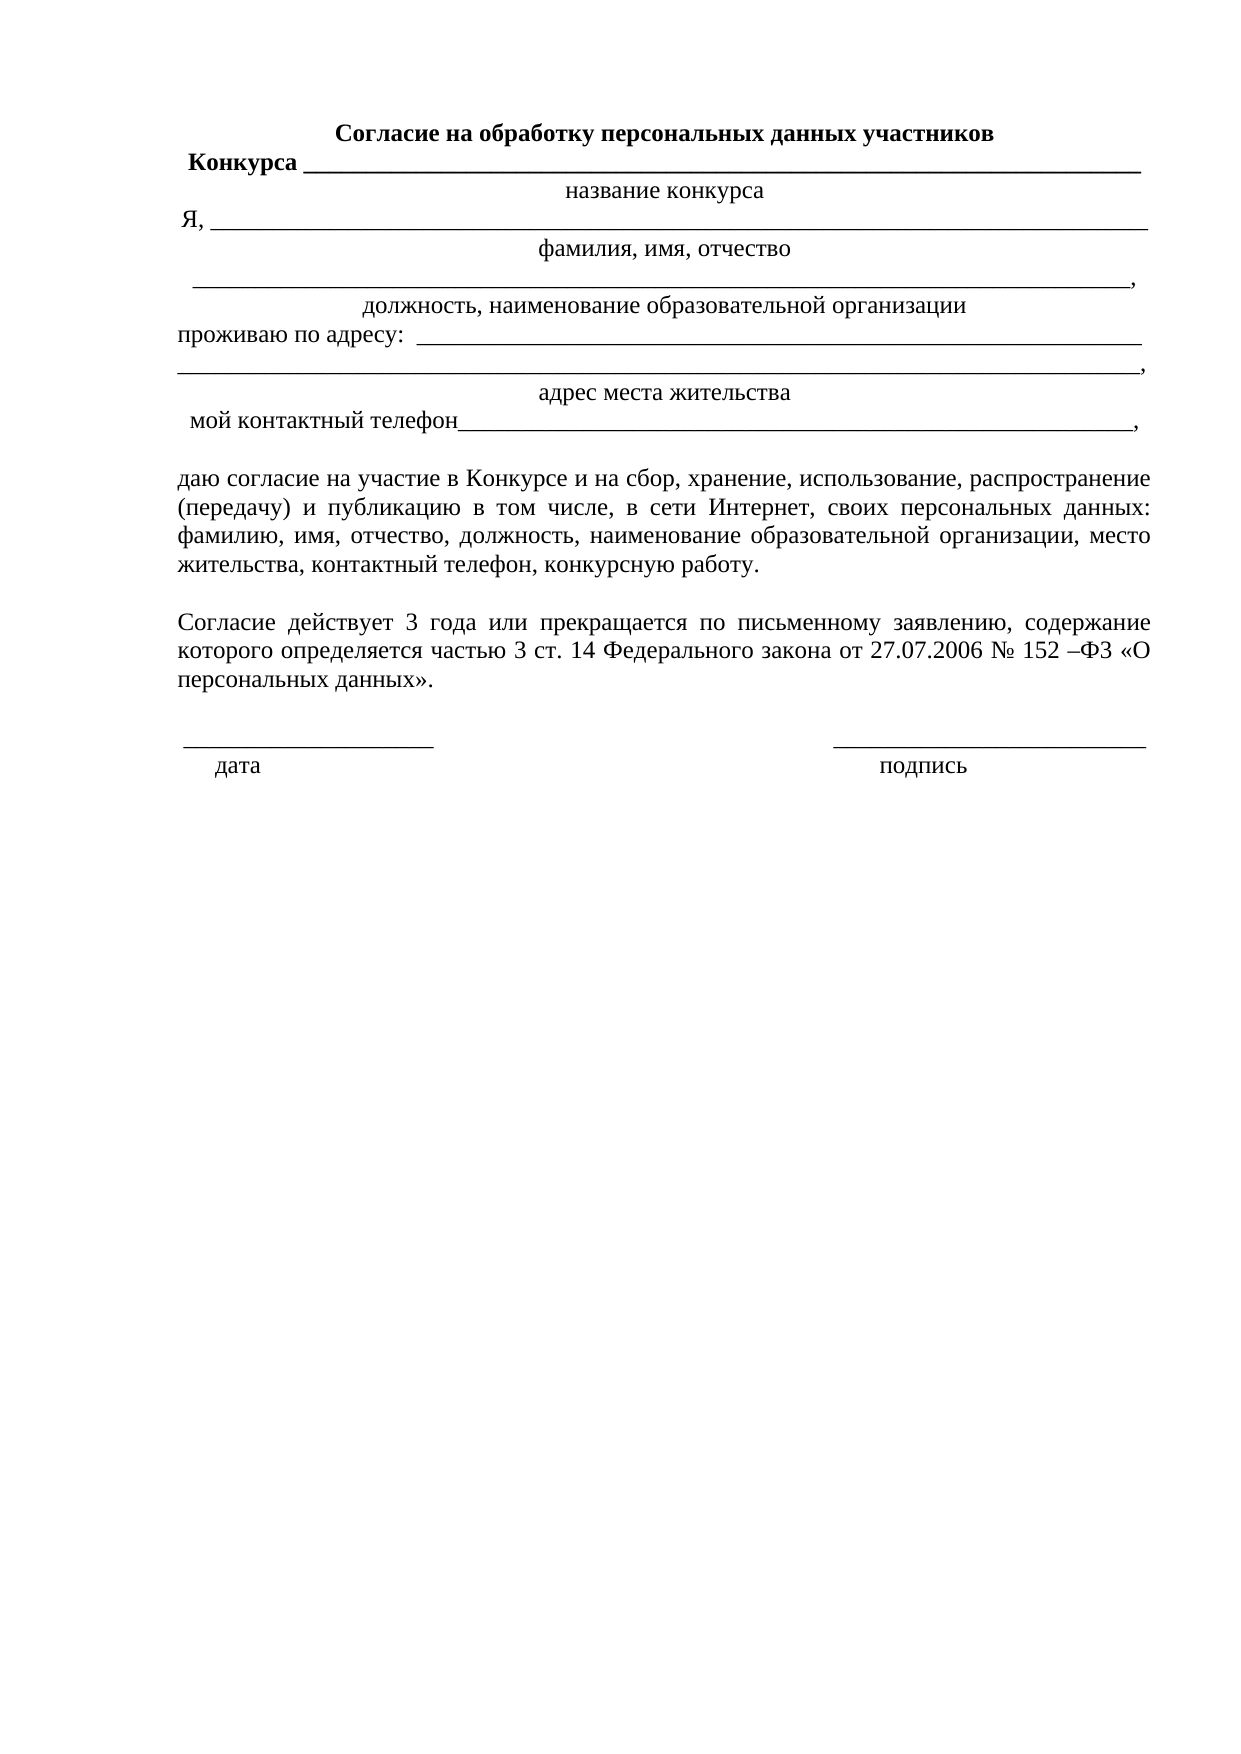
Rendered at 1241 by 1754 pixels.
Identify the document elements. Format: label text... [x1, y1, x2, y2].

text дата подпись [177, 751, 1152, 779]
text должность, наименование образовательной организации [177, 291, 1152, 319]
text Согласие на обработку персональных данных участников [177, 118, 1152, 147]
text Я, ___________________________________________________________________________ [177, 204, 1152, 233]
text мой контактный телефон______________________________________________________, [177, 406, 1152, 434]
text даю согласие на участие в Конкурсе и на сбор, хранение, использование, распространение (передачу) и публикацию в том числе, в сети Интернет, своих персональных данных: фамилию, имя, отчество, должность, наименование образовательной организации, место жительства, контактный телефон, конкурсную работу. [177, 463, 1152, 578]
text название конкурса [177, 176, 1152, 204]
text адрес места жительства [177, 377, 1152, 406]
text ____________________ _________________________ [177, 722, 1152, 751]
text ___________________________________________________________________________, [177, 262, 1152, 291]
text проживаю по адресу: __________________________________________________________ [177, 319, 1152, 348]
text фамилия, имя, отчество [177, 233, 1152, 262]
text Конкурса ___________________________________________________________________ [177, 147, 1152, 176]
text Согласие действует 3 года или прекращается по письменному заявлению, содержание которого определяется частью 3 ст. 14 Федерального закона от 27.07.2006 № 152 –Ф3 «О персональных данных». [177, 607, 1152, 693]
text _____________________________________________________________________________, [177, 348, 1152, 377]
